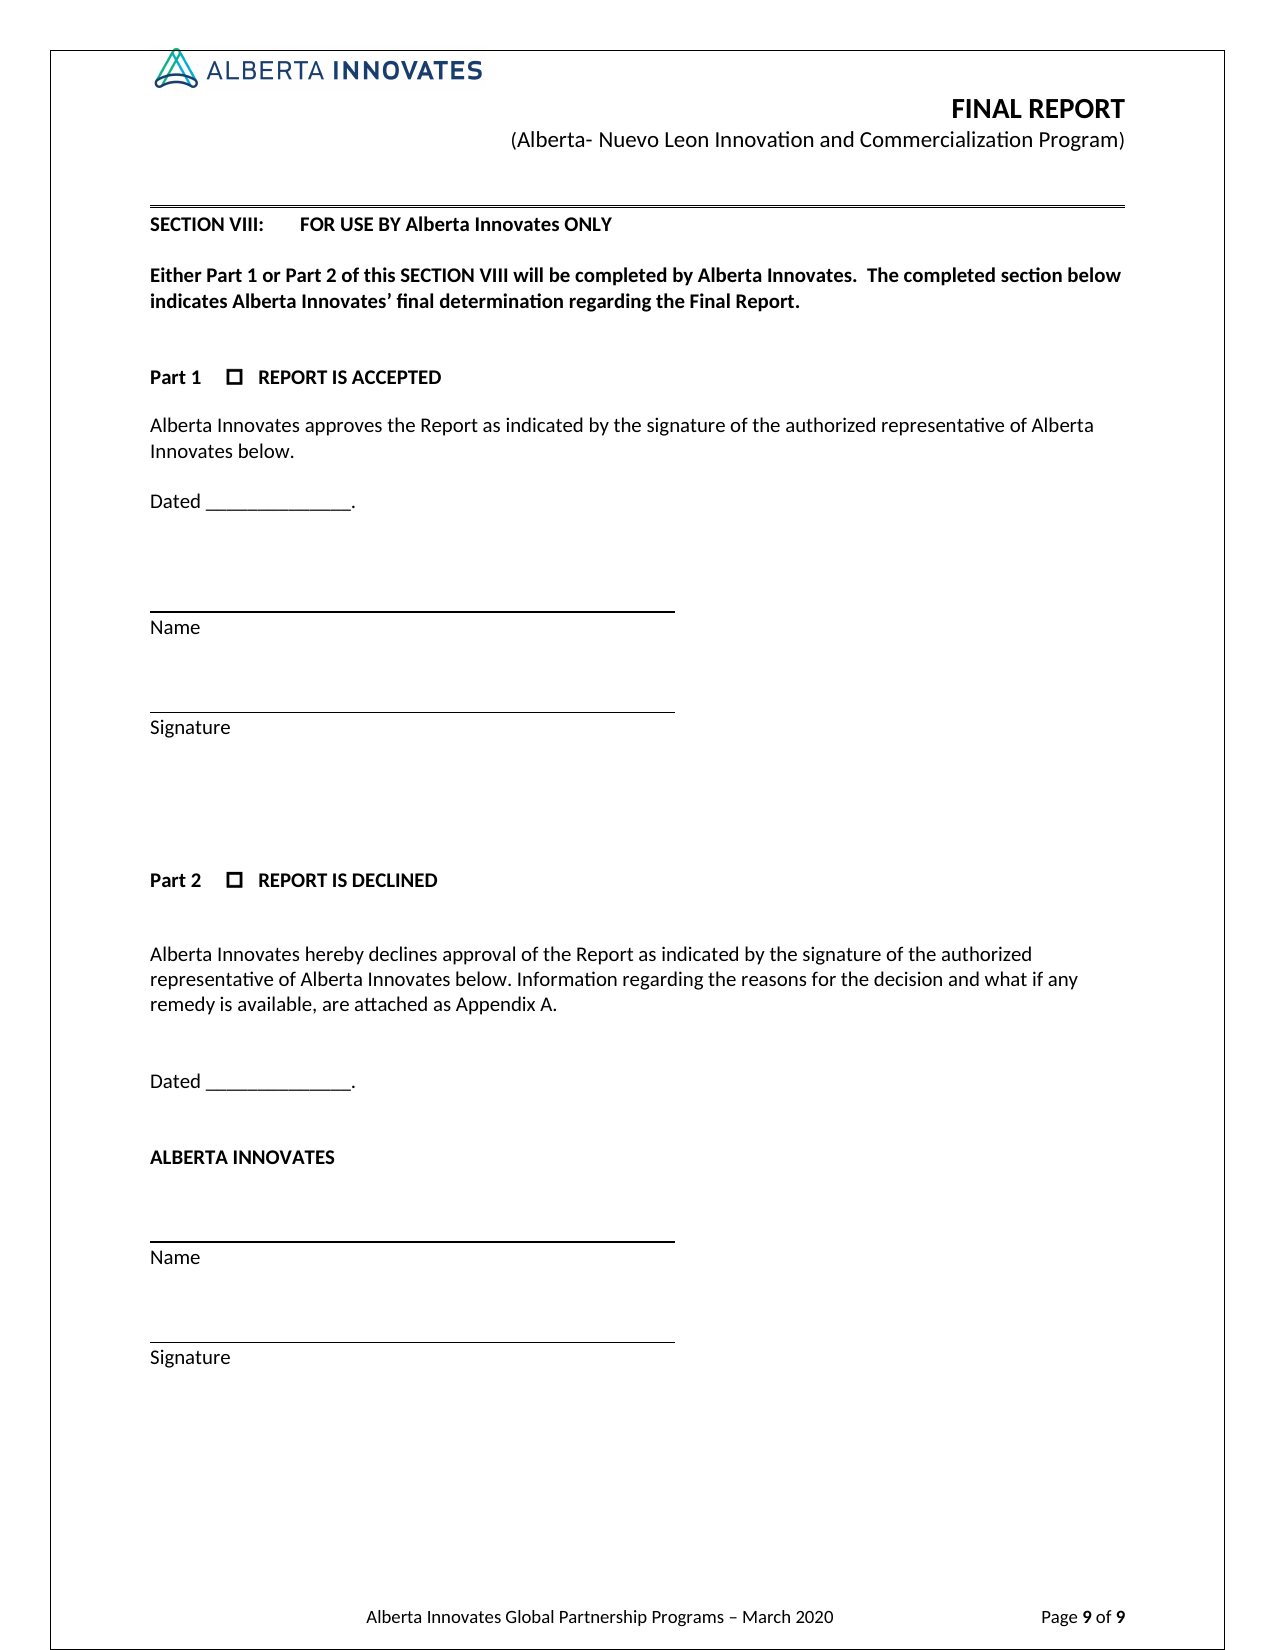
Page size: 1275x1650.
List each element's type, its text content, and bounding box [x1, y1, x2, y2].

subtitle Part 1 REPORT IS ACCEPTED [150, 364, 1125, 389]
text Signature [150, 714, 1125, 740]
text Dated ______________. [150, 1068, 1125, 1093]
text SECTION VIII: FOR USE BY Alberta Innovates ONLY [150, 212, 1125, 237]
text Dated ______________. [150, 489, 1125, 514]
picture [150, 45, 486, 50]
text ALBERTA INNOVATES [150, 1144, 1125, 1169]
text Either Part 1 or Part 2 of this SECTION VIII will be completed by Alberta Innovates. The completed section below indicates Alberta Innovates’ final determination regarding the Final Report. [150, 262, 1125, 313]
text Alberta Innovates approves the Report as indicated by the signature of the authorized representative of Alberta Innovates below. [150, 412, 1125, 463]
text Name [150, 1244, 1125, 1270]
text Alberta Innovates hereby declines approval of the Report as indicated by the signature of the authorized representative of Alberta Innovates below. Information regarding the reasons for the decision and what if any remedy is available, are attached as Appendix A. [150, 941, 1125, 1017]
text Signature [150, 1344, 1125, 1370]
subtitle Part 2 REPORT IS DECLINED [150, 867, 1125, 892]
picture [150, 51, 486, 90]
text Name [150, 614, 1125, 640]
